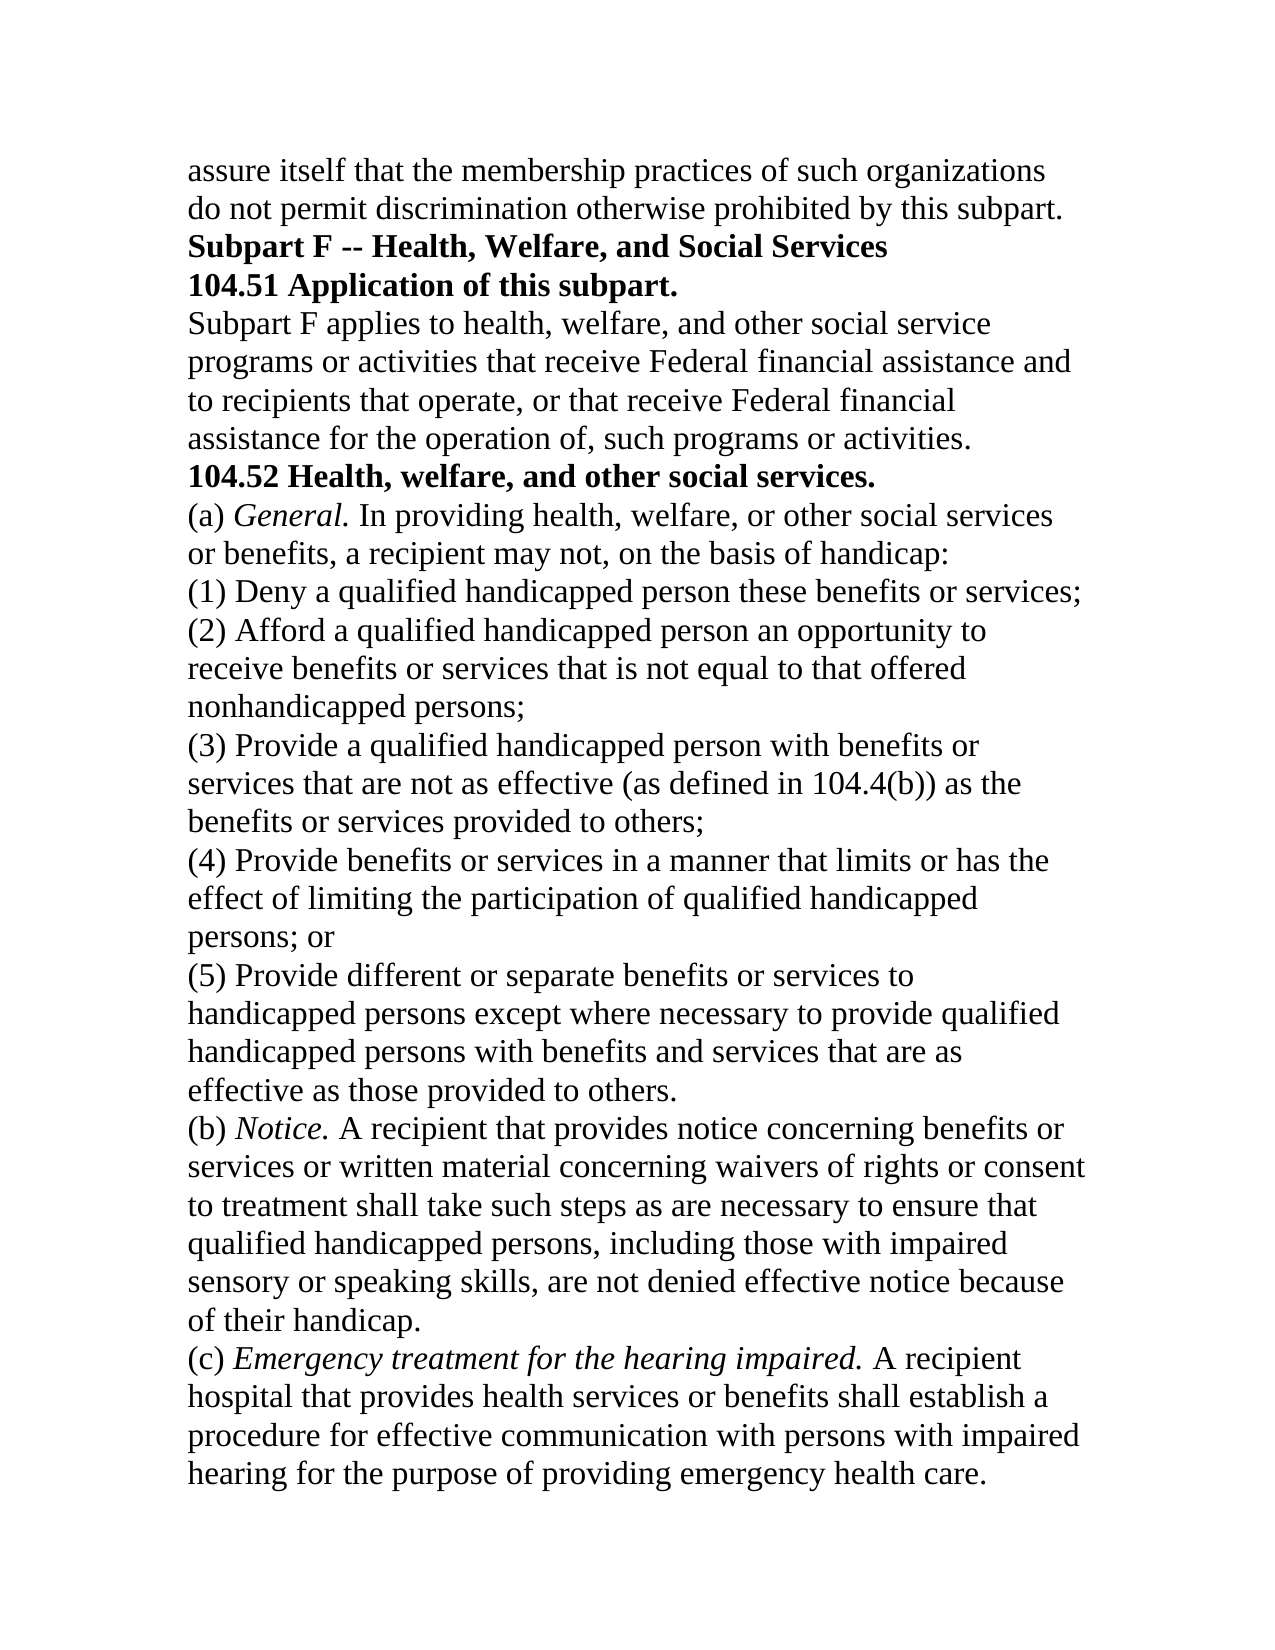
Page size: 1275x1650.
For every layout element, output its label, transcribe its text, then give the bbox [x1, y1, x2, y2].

text (a) General. In providing health, welfare, or other social services or benefits, a recipient may not, on the basis of handicap: [187, 495, 1087, 572]
text (1) Deny a qualified handicapped person these benefits or services; [187, 572, 1087, 610]
text (b) Notice. A recipient that provides notice concerning benefits or services or written material concerning waivers of rights or consent to treatment shall take such steps as are necessary to ensure that qualified handicapped persons, including those with impaired sensory or speaking skills, are not denied effective notice because of their handicap. [187, 1108, 1087, 1338]
text (5) Provide different or separate benefits or services to handicapped persons except where necessary to provide qualified handicapped persons with benefits and services that are as effective as those provided to others. [187, 955, 1087, 1108]
text 104.51 Application of this subpart. [187, 265, 1087, 303]
text (2) Afford a qualified handicapped person an opportunity to receive benefits or services that is not equal to that offered nonhandicapped persons; [187, 610, 1087, 725]
text (4) Provide benefits or services in a manner that limits or has the effect of limiting the participation of qualified handicapped persons; or [187, 840, 1087, 955]
text 104.52 Health, welfare, and other social services. [187, 457, 1087, 495]
text (3) Provide a qualified handicapped person with benefits or services that are not as effective (as defined in 104.4(b)) as the benefits or services provided to others; [187, 725, 1087, 840]
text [187, 150, 1087, 227]
text (c) Emergency treatment for the hearing impaired. A recipient hospital that provides health services or benefits shall establish a procedure for effective communication with persons with impaired hearing for the purpose of providing emergency health care. [187, 1338, 1087, 1492]
text Subpart F -- Health, Welfare, and Social Services [187, 227, 1087, 265]
text Subpart F applies to health, welfare, and other social service programs or activities that receive Federal financial assistance and to recipients that operate, or that receive Federal financial assistance for the operation of, such programs or activities. [187, 303, 1087, 457]
